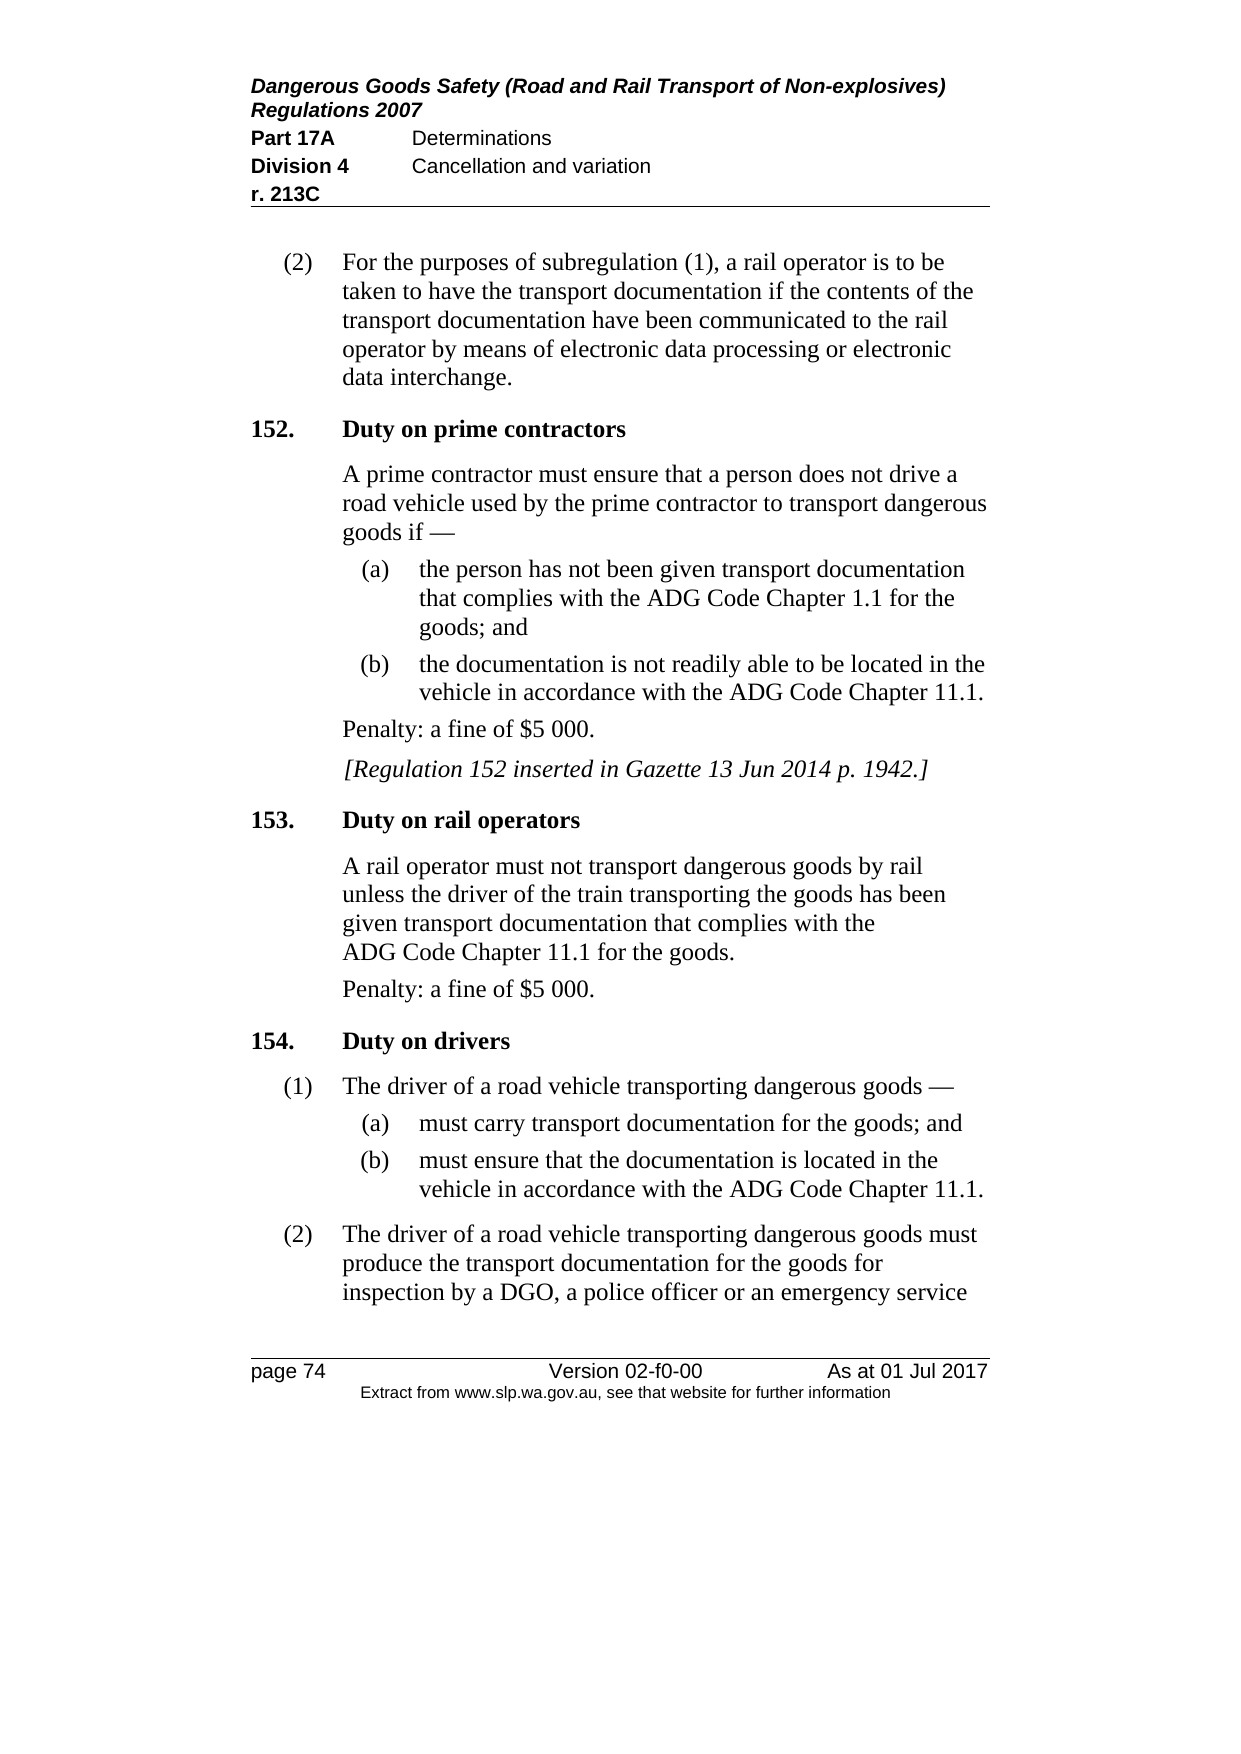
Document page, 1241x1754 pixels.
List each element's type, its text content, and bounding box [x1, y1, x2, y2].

subtitle 152. Duty on prime contractors [251, 414, 990, 443]
text (b) must ensure that the documentation is located in the vehicle in accordance with the ADG Code Chapter 11.1. [251, 1145, 990, 1203]
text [251, 1219, 990, 1306]
text (b) the documentation is not readily able to be located in the vehicle in accordance with the ADG Code Chapter 11.1. [251, 649, 990, 706]
subtitle 154. Duty on drivers [251, 1026, 990, 1054]
text A rail operator must not transport dangerous goods by rail unless the driver of the train transporting the goods has been given transport documentation that complies with the ADG Code Chapter 11.1 for the goods. [251, 851, 990, 966]
text (2) For the purposes of subregulation (1), a rail operator is to be taken to have the transport documentation if the contents of the transport documentation have been communicated to the rail operator by means of electronic data processing or electronic data interchange. [251, 247, 990, 391]
text Penalty: a fine of $5 000. [251, 974, 990, 1003]
subtitle 153. Duty on rail operators [251, 805, 990, 834]
text (a) the person has not been given transport documentation that complies with the ADG Code Chapter 1.1 for the goods; and [251, 554, 990, 640]
text (1) The driver of a road vehicle transporting dangerous goods — [251, 1071, 990, 1100]
text A prime contractor must ensure that a person does not drive a road vehicle used by the prime contractor to transport dangerous goods if — [251, 459, 990, 546]
text [Regulation 152 inserted in Gazette 13 Jun 2014 p. 1942.] [251, 754, 990, 782]
text Penalty: a fine of $5 000. [251, 714, 990, 743]
text (a) must carry transport documentation for the goods; and [251, 1108, 990, 1137]
